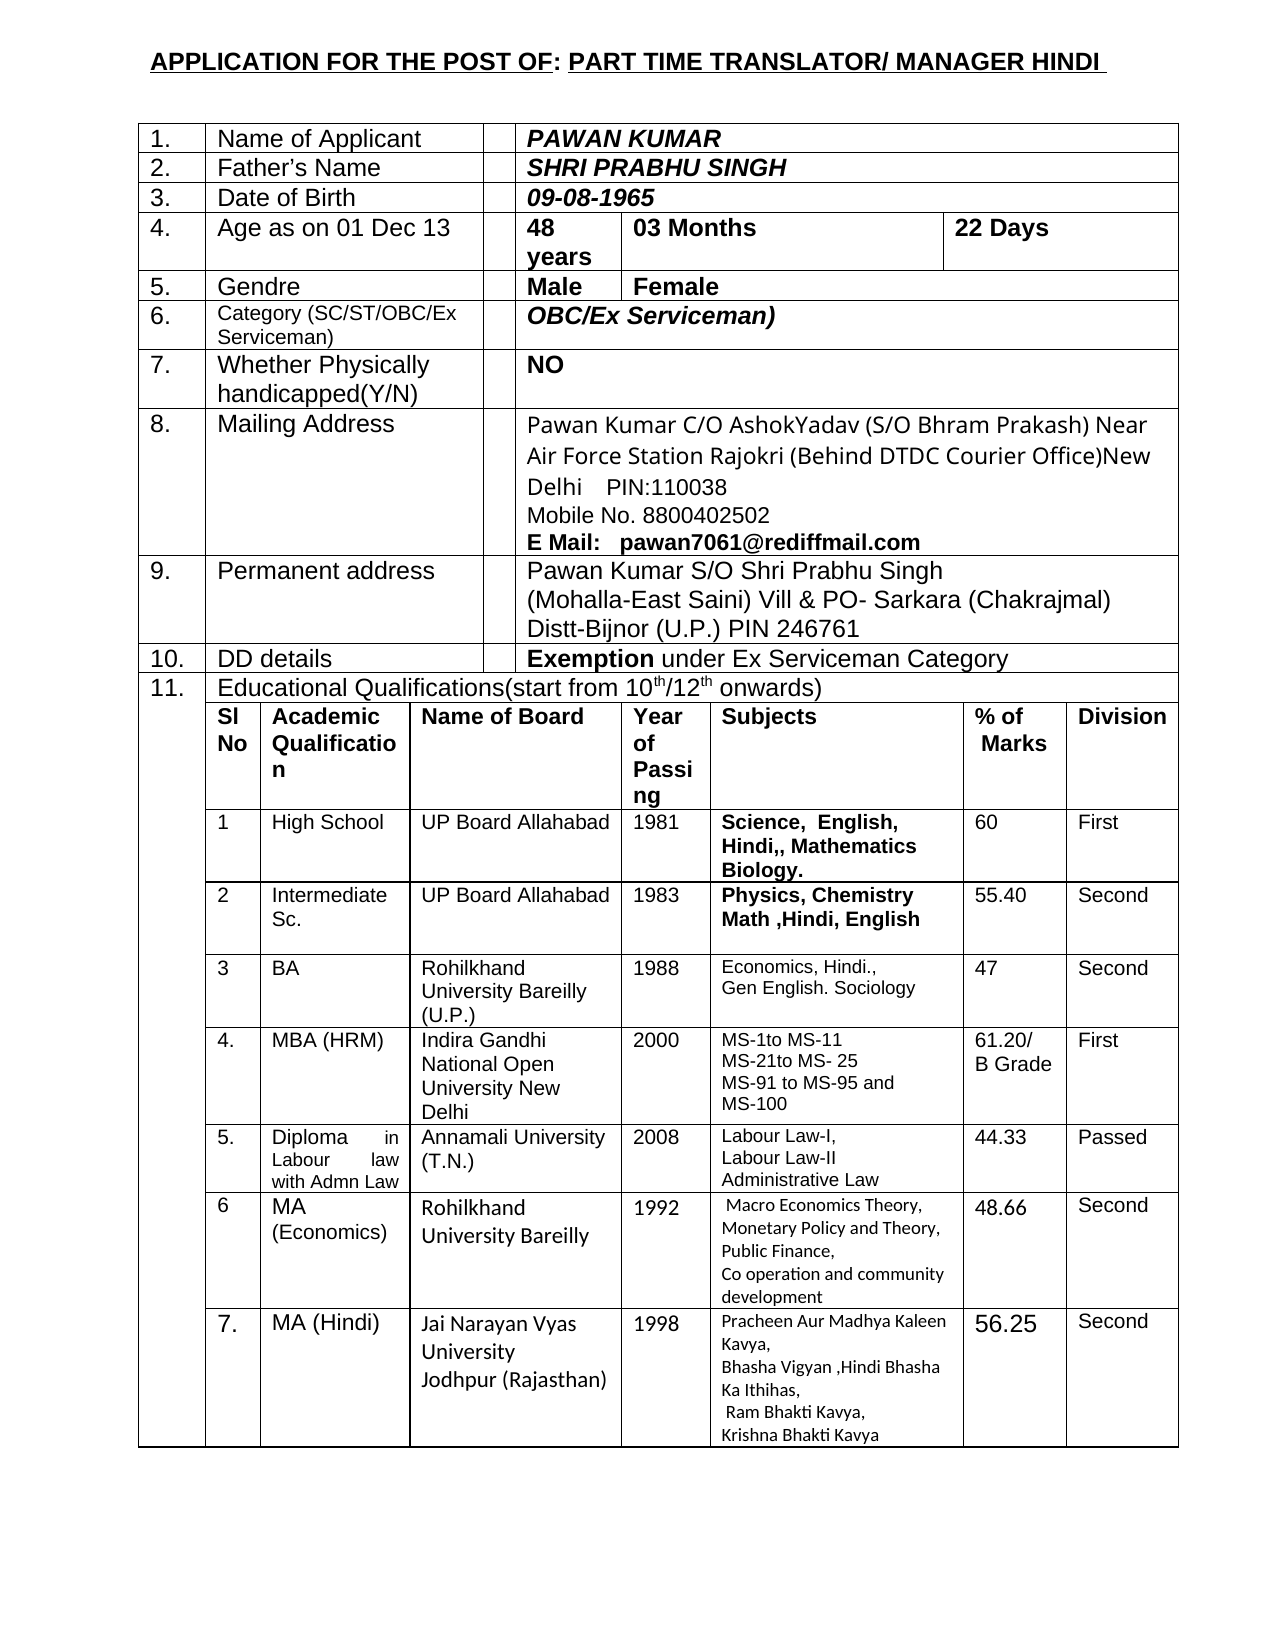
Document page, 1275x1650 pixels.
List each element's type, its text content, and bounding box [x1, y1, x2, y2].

table_cell [484, 350, 515, 408]
table_header 1. [139, 124, 205, 152]
table_cell BA [261, 955, 409, 1027]
table_cell 11. [139, 673, 205, 1446]
table_cell % of Marks [964, 703, 1066, 808]
table_cell 3 [206, 955, 260, 1027]
table_cell [484, 213, 515, 270]
table_cell Mailing Address [206, 409, 483, 555]
table_cell 03 Months [622, 213, 943, 270]
table_cell Permanent address [206, 556, 483, 642]
table_cell UP Board Allahabad [411, 810, 621, 881]
table_cell NO [516, 350, 1178, 408]
table_cell Indira Gandhi National Open University New Delhi [411, 1028, 621, 1124]
table_cell Male [516, 271, 621, 300]
table_cell MA (Hindi) [261, 1309, 409, 1446]
table_cell 22 Days [944, 213, 1178, 270]
table_cell Date of Birth [206, 183, 483, 212]
table_header Name of Applicant [206, 124, 483, 152]
table_cell Rohilkhand University Bareilly (U.P.) [411, 955, 621, 1027]
table_cell High School [261, 810, 409, 881]
table_cell 4. [206, 1028, 260, 1124]
table_cell Female [622, 271, 1178, 300]
table_cell Exemption under Ex Serviceman Category [516, 644, 1178, 672]
table_cell 1992 [622, 1193, 710, 1308]
table_cell Second [1067, 955, 1178, 1027]
table_cell 7. [139, 350, 205, 408]
table_cell 2 [206, 883, 260, 954]
table_cell 44.33 [964, 1125, 1066, 1192]
table_cell 2000 [622, 1028, 710, 1124]
table_cell Physics, Chemistry Math ,Hindi, English [711, 883, 963, 954]
table_cell 6. [139, 301, 205, 349]
table_cell MS-1to MS-11 MS-21to MS- 25 MS-91 to MS-95 and MS-100 [711, 1028, 963, 1124]
table_header [484, 124, 515, 152]
table_cell 60 [964, 810, 1066, 881]
table_cell Father’s Name [206, 153, 483, 182]
table_cell Intermediate Sc. [261, 883, 409, 954]
table_cell MBA (HRM) [261, 1028, 409, 1124]
table_cell [484, 644, 515, 672]
table_cell [484, 556, 515, 642]
table_cell Labour Law-I, Labour Law-II Administrative Law [711, 1125, 963, 1192]
table_cell 1988 [622, 955, 710, 1027]
table_cell Gendre [206, 271, 483, 300]
table_cell 6 [206, 1193, 260, 1308]
table_cell Pawan Kumar C/O AshokYadav (S/O Bhram Prakash) Near Air Force Station Rajokri (Behind DTDC Courier Office)New Delhi PIN:110038 Mobile No. 8800402502 E Mail: pawan7061@rediffmail.com [516, 409, 1178, 555]
table_cell Second [1067, 883, 1178, 954]
table_cell Annamali University (T.N.) [411, 1125, 621, 1192]
table_cell [484, 301, 515, 349]
table_cell Age as on 01 Dec 13 [206, 213, 483, 270]
table_cell [484, 183, 515, 212]
table_cell Pawan Kumar S/O Shri Prabhu Singh (Mohalla-East Saini) Vill & PO- Sarkara (Chakrajmal) Distt-Bijnor (U.P.) PIN 246761 [516, 556, 1178, 642]
table_cell Name of Board [411, 703, 621, 808]
table_cell 55.40 [964, 883, 1066, 954]
table_cell First [1067, 810, 1178, 881]
table_cell UP Board Allahabad [411, 883, 621, 954]
table_cell Macro Economics Theory, Monetary Policy and Theory, Public Finance, Co operation and community development [711, 1193, 963, 1308]
table_cell Rohilkhand University Bareilly [411, 1193, 621, 1308]
table_cell 8. [139, 409, 205, 555]
table_cell Subjects [711, 703, 963, 808]
table_cell 2. [139, 153, 205, 182]
table_cell Whether Physically handicapped(Y/N) [206, 350, 483, 408]
table_cell 56.25 [964, 1309, 1066, 1446]
table_cell 09-08-1965 [516, 183, 1178, 212]
table_cell Economics, Hindi., Gen English. Sociology [711, 955, 963, 1027]
table_cell Second [1067, 1193, 1178, 1308]
table_cell Passed [1067, 1125, 1178, 1192]
table_cell 48 years [516, 213, 621, 270]
table_cell 3. [139, 183, 205, 212]
table_cell 5. [206, 1125, 260, 1192]
table_cell 1998 [622, 1309, 710, 1446]
table_cell Academic Qualification [261, 703, 409, 808]
table_cell Jai Narayan Vyas University Jodhpur (Rajasthan) [411, 1309, 621, 1446]
table_cell [484, 271, 515, 300]
table_cell 10. [139, 644, 205, 672]
table_cell 2008 [622, 1125, 710, 1192]
table_cell Sl No [206, 703, 260, 808]
table_cell 1 [206, 810, 260, 881]
table_cell Educational Qualifications(start from 10th/12th onwards) [206, 673, 1178, 702]
table_cell 1983 [622, 883, 710, 954]
table_cell DD details [206, 644, 483, 672]
table_cell Diploma in Labour law with Admn Law [261, 1125, 409, 1192]
table_cell Second [1067, 1309, 1178, 1446]
table_cell MA (Economics) [261, 1193, 409, 1308]
table_header PAWAN KUMAR [516, 124, 1178, 152]
table_cell 61.20/ B Grade [964, 1028, 1066, 1124]
table_cell SHRI PRABHU SINGH [516, 153, 1178, 182]
table_cell [484, 153, 515, 182]
table_cell Division [1067, 703, 1178, 808]
table_cell [484, 409, 515, 555]
text APPLICATION FOR THE POST OF: PART TIME TRANSLATOR/ MANAGER HINDI [150, 47, 1191, 76]
table_cell First [1067, 1028, 1178, 1124]
table_cell 4. [139, 213, 205, 270]
table_cell 48.66 [964, 1193, 1066, 1308]
table_cell Science, English, Hindi,, Mathematics Biology. [711, 810, 963, 881]
table_cell Category (SC/ST/OBC/Ex Serviceman) [206, 301, 483, 349]
table_cell OBC/Ex Serviceman) [516, 301, 1178, 349]
table_cell 7. [206, 1309, 260, 1446]
table_cell 1981 [622, 810, 710, 881]
table_cell 47 [964, 955, 1066, 1027]
table_cell 5. [139, 271, 205, 300]
table_cell 9. [139, 556, 205, 642]
table_cell Pracheen Aur Madhya Kaleen Kavya, Bhasha Vigyan ,Hindi Bhasha Ka Ithihas, Ram Bhakti Kavya, Krishna Bhakti Kavya [711, 1309, 963, 1446]
table_cell Year of Passing [622, 703, 710, 808]
